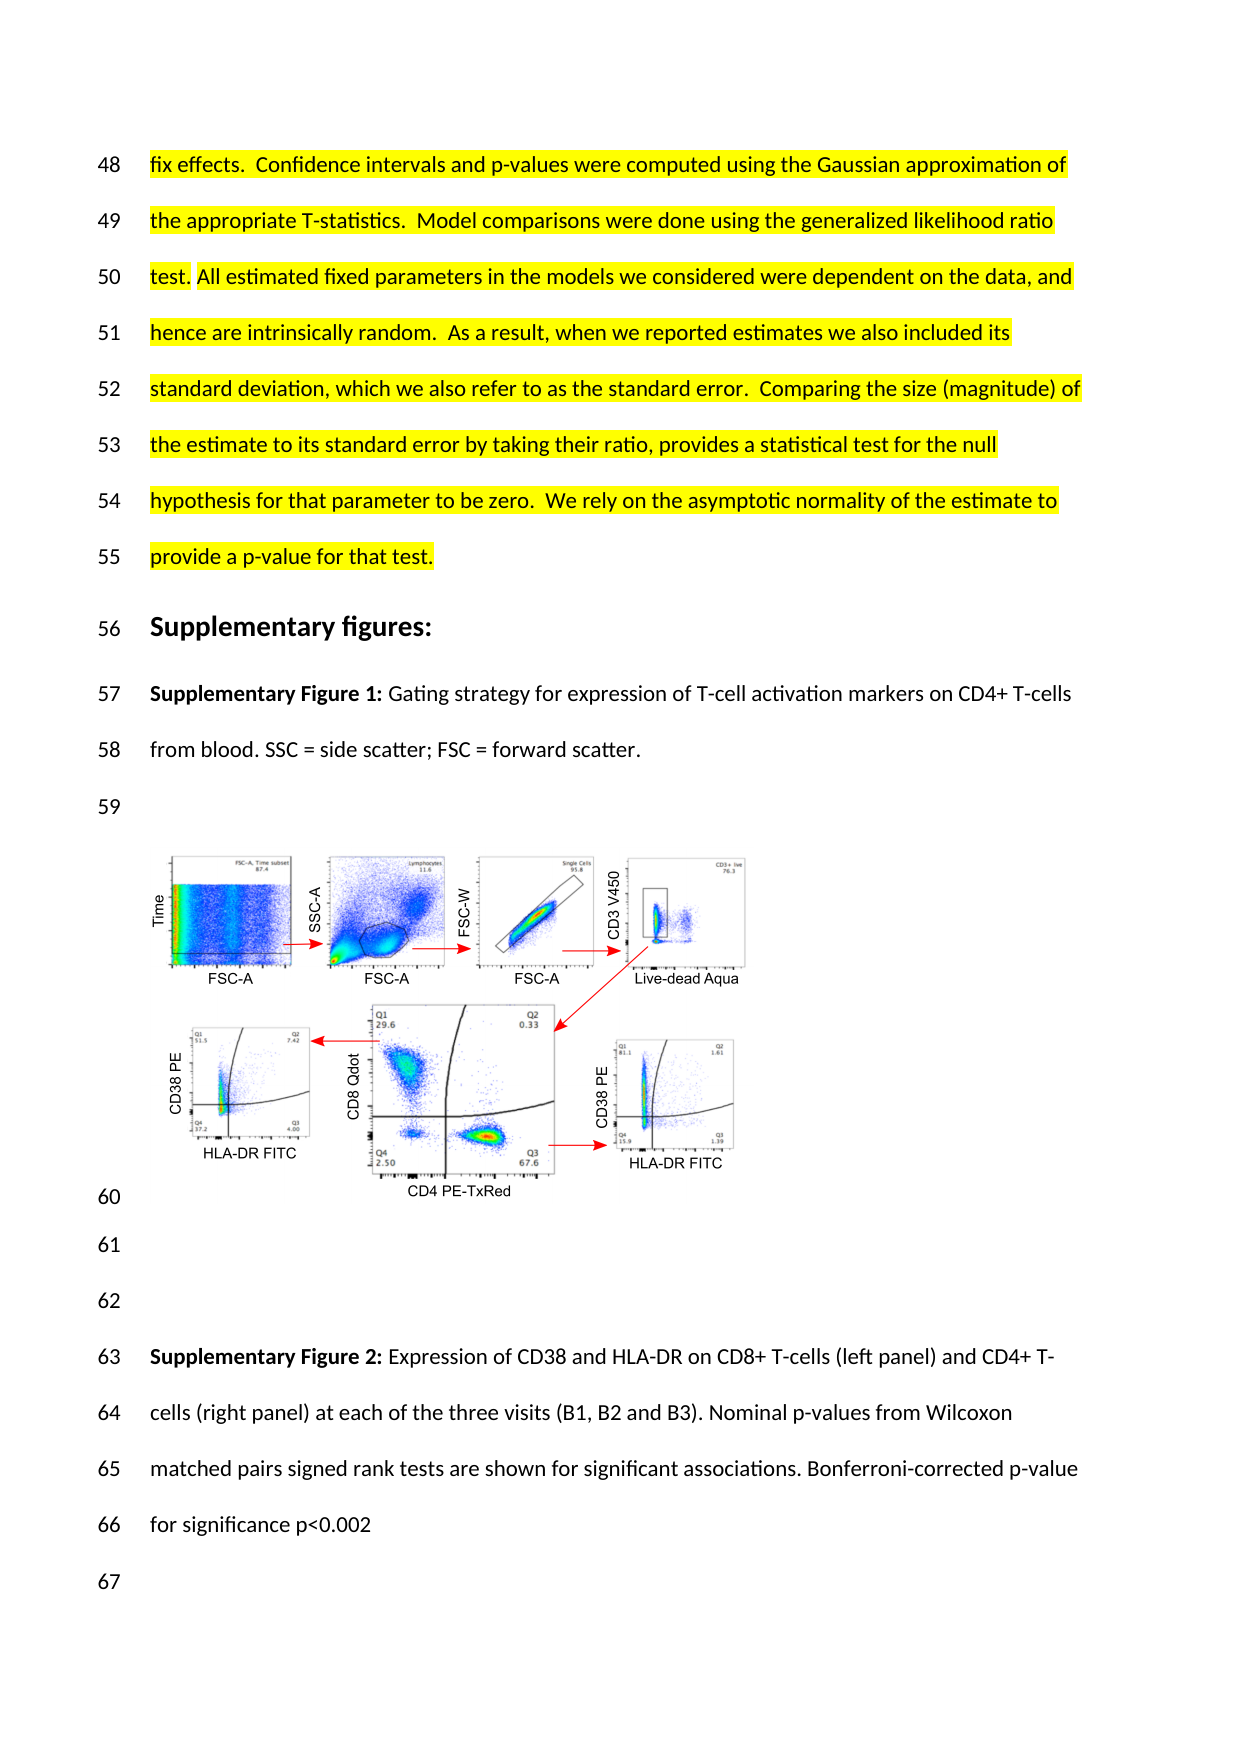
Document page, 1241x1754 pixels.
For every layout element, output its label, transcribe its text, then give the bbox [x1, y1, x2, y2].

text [150, 150, 1090, 570]
picture [150, 847, 754, 1204]
text Supplementary Figure 2: Expression of CD38 and HLA-DR on CD8+ T-cells (left panel) and CD4+ T-cells (right panel) at each of the three visits (B1, B2 and B3). Nominal p-values from Wilcoxon matched pairs signed rank tests are shown for significant associations. Bonferroni-corrected p-value for significance p<0.002 [150, 1342, 1090, 1539]
text Supplementary figures: [150, 608, 1090, 644]
text Supplementary Figure 1: Gating strategy for expression of T-cell activation markers on CD4+ T-cells from blood. SSC = side scatter; FSC = forward scatter. [150, 679, 1090, 764]
